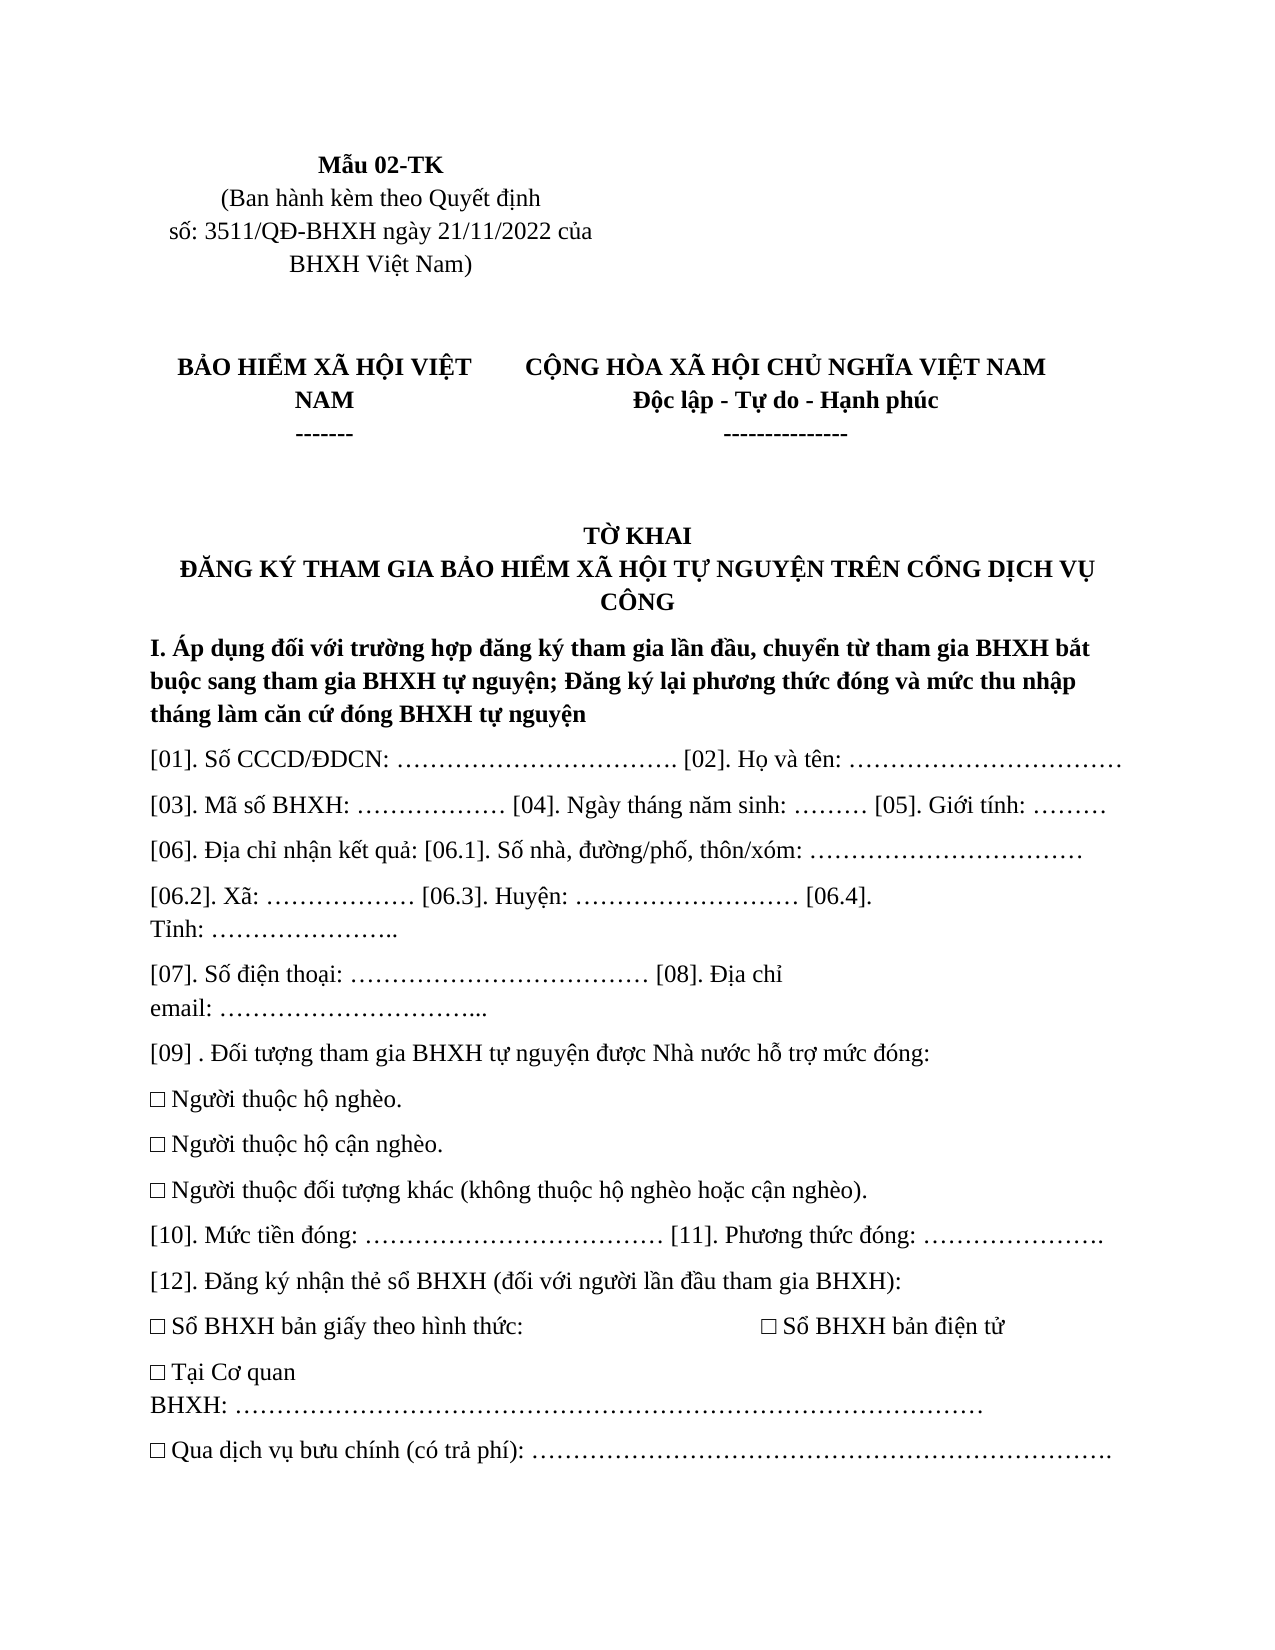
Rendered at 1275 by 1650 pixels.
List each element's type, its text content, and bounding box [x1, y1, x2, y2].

text □ Tại Cơ quan BHXH: ……………………………………………………………………………… [150, 1357, 1125, 1418]
text [06]. Địa chỉ nhận kết quả: [06.1]. Số nhà, đường/phố, thôn/xóm: …………………………… [150, 836, 1125, 864]
text □ Người thuộc hộ nghèo. [150, 1084, 1125, 1112]
text [07]. Số điện thoại: ……………………………… [08]. Địa chỉ email: …………………………... [150, 959, 1125, 1021]
text [10]. Mức tiền đóng: ……………………………… [11]. Phương thức đóng: …………………. [150, 1220, 1125, 1249]
text [06.2]. Xã: ……………… [06.3]. Huyện: ……………………… [06.4]. Tỉnh: ………………….. [150, 881, 1125, 943]
table_header Mẫu 02-TK (Ban hành kèm theo Quyết định số: 3511/QĐ-BHXH ngày 21/11/2022 của BHXH Việt Nam) [150, 150, 611, 282]
text □ Sổ BHXH bản giấy theo hình thức: □ Sổ BHXH bản điện tử [150, 1311, 1125, 1340]
text TỜ KHAI [150, 521, 1125, 550]
text [01]. Số CCCD/ĐDCN: ……………………………. [02]. Họ và tên: …………………………… [150, 744, 1125, 773]
text [12]. Đăng ký nhận thẻ sổ BHXH (đối với người lần đầu tham gia BHXH): [150, 1266, 1125, 1294]
text ĐĂNG KÝ THAM GIA BẢO HIỂM XÃ HỘI TỰ NGUYỆN TRÊN CỔNG DỊCH VỤ CÔNG [150, 554, 1125, 616]
text □ Người thuộc hộ cận nghèo. [150, 1129, 1125, 1158]
table_header CỘNG HÒA XÃ HỘI CHỦ NGHĨA VIỆT NAM Độc lập - Tự do - Hạnh phúc --------------- [499, 340, 1072, 463]
text □ Người thuộc đối tượng khác (không thuộc hộ nghèo hoặc cận nghèo). [150, 1175, 1125, 1203]
text I. Áp dụng đối với trường hợp đăng ký tham gia lần đầu, chuyển từ tham gia BHXH bắt buộc sang tham gia BHXH tự nguyện; Đăng ký lại phương thức đóng và mức thu nhập tháng làm căn cứ đóng BHXH tự nguyện [150, 633, 1125, 728]
table_header BẢO HIỂM XÃ HỘI VIỆT NAM ------- [150, 340, 499, 463]
text [03]. Mã số BHXH: ……………… [04]. Ngày tháng năm sinh: ……… [05]. Giới tính: ……… [150, 790, 1125, 819]
text □ Qua dịch vụ bưu chính (có trả phí): ……………………………………………………………. [150, 1435, 1125, 1464]
text [09] . Đối tượng tham gia BHXH tự nguyện được Nhà nước hỗ trợ mức đóng: [150, 1038, 1125, 1067]
